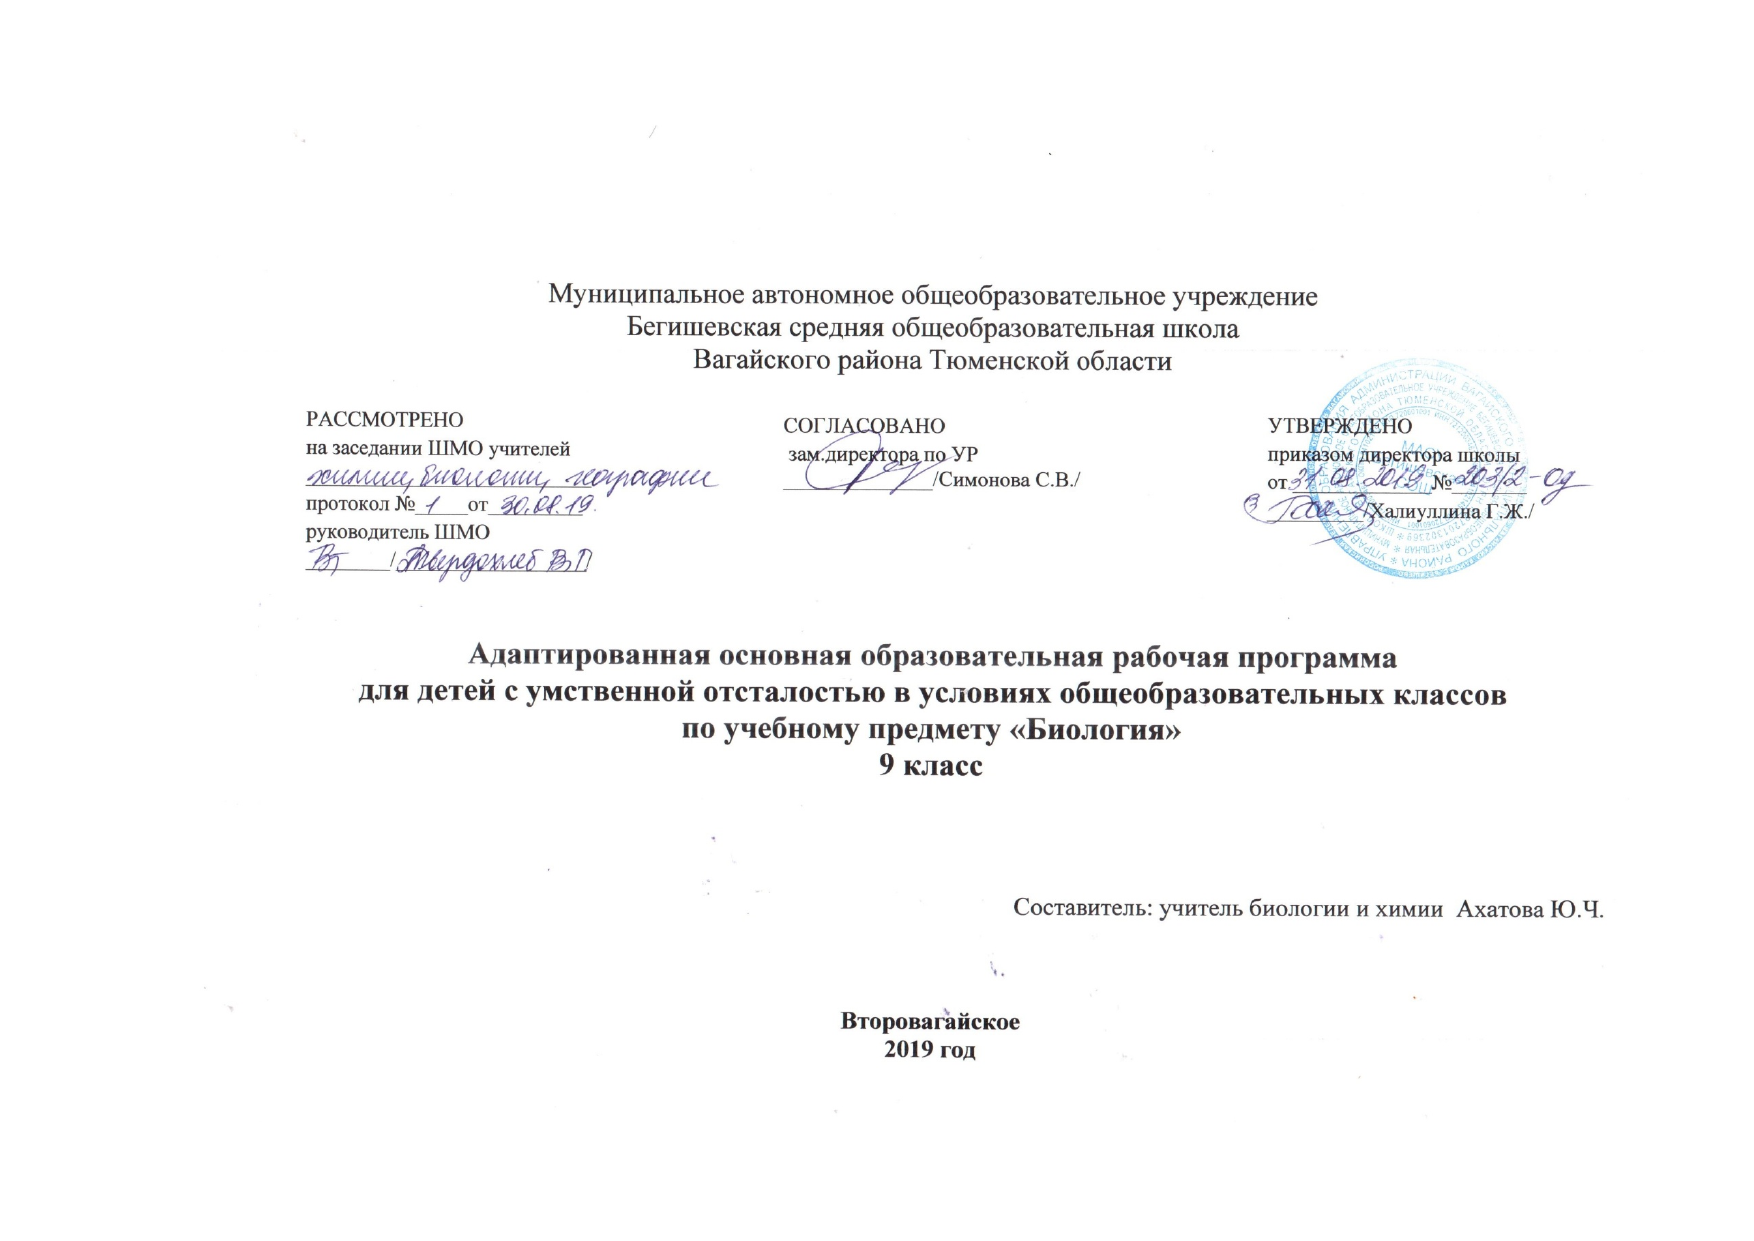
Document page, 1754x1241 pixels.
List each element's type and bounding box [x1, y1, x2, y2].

picture [177, 118, 1666, 1123]
